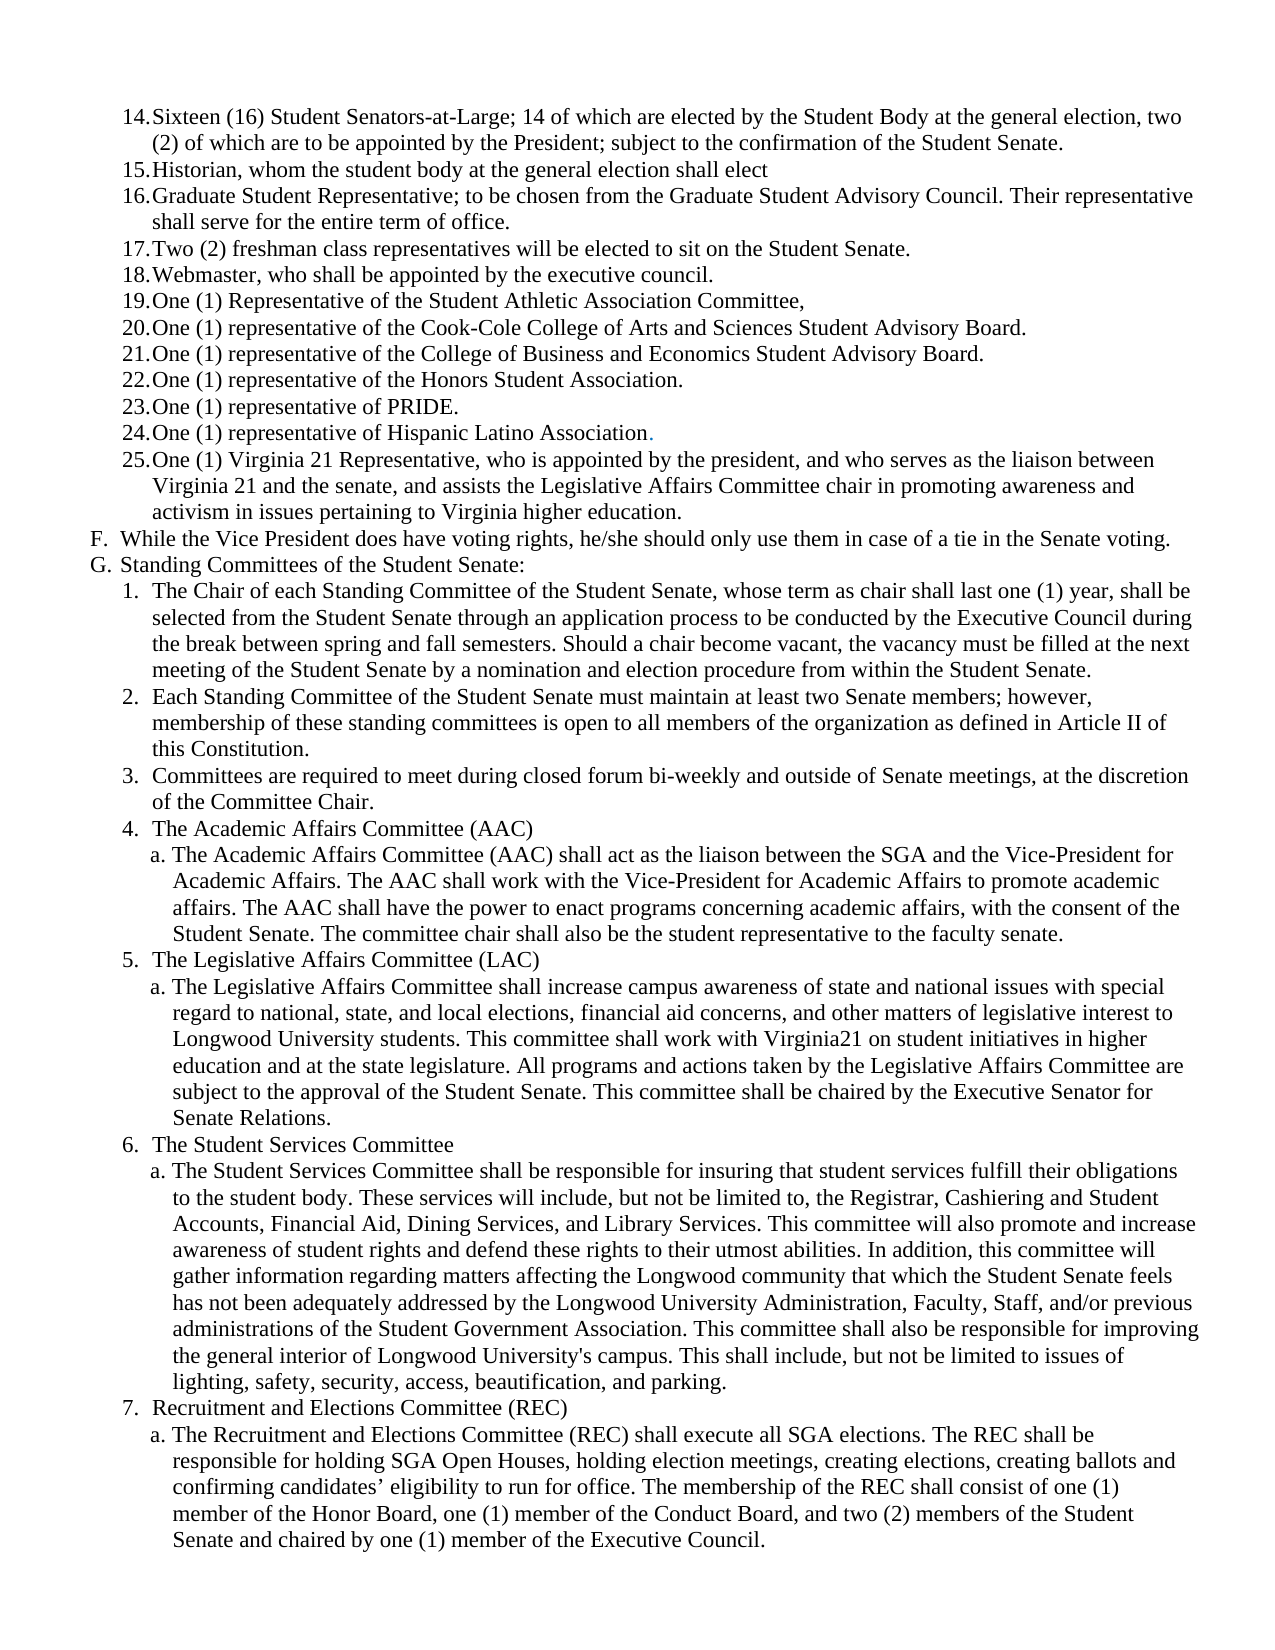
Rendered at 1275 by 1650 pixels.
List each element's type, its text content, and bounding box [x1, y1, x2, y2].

list One (1) representative of the Honors Student Association. [122, 367, 1200, 393]
list Webmaster, who shall be appointed by the executive council. [122, 261, 1200, 287]
list Each Standing Committee of the Student Senate must maintain at least two Senate members; however, membership of these standing committees is open to all members of the organization as defined in Article II of this Constitution. [122, 683, 1200, 762]
list Graduate Student Representative; to be chosen from the Graduate Student Advisory Council. Their representative shall serve for the entire term of office. [122, 182, 1200, 235]
list Committees are required to meet during closed forum bi-weekly and outside of Senate meetings, at the discretion of the Committee Chair. [122, 762, 1200, 814]
list One (1) Representative of the Student Athletic Association Committee, [122, 287, 1200, 314]
list One (1) representative of the College of Business and Economics Student Advisory Board. [122, 340, 1200, 367]
list The Recruitment and Elections Committee (REC) shall execute all SGA elections. The REC shall be responsible for holding SGA Open Houses, holding election meetings, creating elections, creating ballots and confirming candidates’ eligibility to run for office. The membership of the REC shall consist of one (1) member of the Honor Board, one (1) member of the Conduct Board, and two (2) members of the Student Senate and chaired by one (1) member of the Executive Council. [150, 1421, 1200, 1552]
list One (1) representative of the Cook-Cole College of Arts and Sciences Student Advisory Board. [122, 314, 1200, 340]
list The Student Services Committee shall be responsible for insuring that student services fulfill their obligations to the student body. These services will include, but not be limited to, the Registrar, Cashiering and Student Accounts, Financial Aid, Dining Services, and Library Services. This committee will also promote and increase awareness of student rights and defend these rights to their utmost abilities. In addition, this committee will gather information regarding matters affecting the Longwood community that which the Student Senate feels has not been adequately addressed by the Longwood University Administration, Faculty, Staff, and/or previous administrations of the Student Government Association. This committee shall also be responsible for improving the general interior of Longwood University's campus. This shall include, but not be limited to issues of lighting, safety, security, access, beautification, and parking. [150, 1157, 1200, 1394]
list Sixteen (16) Student Senators-at-Large; 14 of which are elected by the Student Body at the general election, two (2) of which are to be appointed by the President; subject to the confirmation of the Student Senate. [122, 103, 1200, 156]
list The Chair of each Standing Committee of the Student Senate, whose term as chair shall last one (1) year, shall be selected from the Student Senate through an application process to be conducted by the Executive Council during the break between spring and fall semesters. Should a chair become vacant, the vacancy must be filled at the next meeting of the Student Senate by a nomination and election procedure from within the Student Senate. [122, 577, 1200, 683]
list The Legislative Affairs Committee (LAC) [122, 946, 1200, 973]
list Recruitment and Elections Committee (REC) [122, 1394, 1200, 1421]
list Historian, whom the student body at the general election shall elect [122, 156, 1200, 182]
list Standing Committees of the Student Senate: [90, 551, 1200, 577]
list The Academic Affairs Committee (AAC) [122, 814, 1200, 841]
list The Legislative Affairs Committee shall increase campus awareness of state and national issues with special regard to national, state, and local elections, financial aid concerns, and other matters of legislative interest to Longwood University students. This committee shall work with Virginia21 on student initiatives in higher education and at the state legislature. All programs and actions taken by the Legislative Affairs Committee are subject to the approval of the Student Senate. This committee shall be chaired by the Executive Senator for Senate Relations. [150, 973, 1200, 1131]
list The Academic Affairs Committee (AAC) shall act as the liaison between the SGA and the Vice-President for Academic Affairs. The AAC shall work with the Vice-President for Academic Affairs to promote academic affairs. The AAC shall have the power to enact programs concerning academic affairs, with the consent of the Student Senate. The committee chair shall also be the student representative to the faculty senate. [150, 841, 1200, 946]
list One (1) representative of Hispanic Latino Association. [122, 419, 1200, 446]
list One (1) Virginia 21 Representative, who is appointed by the president, and who serves as the liaison between Virginia 21 and the senate, and assists the Legislative Affairs Committee chair in promoting awareness and activism in issues pertaining to Virginia higher education. [122, 446, 1200, 525]
list While the Vice President does have voting rights, he/she should only use them in case of a tie in the Senate voting. [90, 525, 1200, 551]
list One (1) representative of PRIDE. [122, 393, 1200, 419]
list Two (2) freshman class representatives will be elected to sit on the Student Senate. [122, 235, 1200, 261]
list The Student Services Committee [122, 1131, 1200, 1157]
